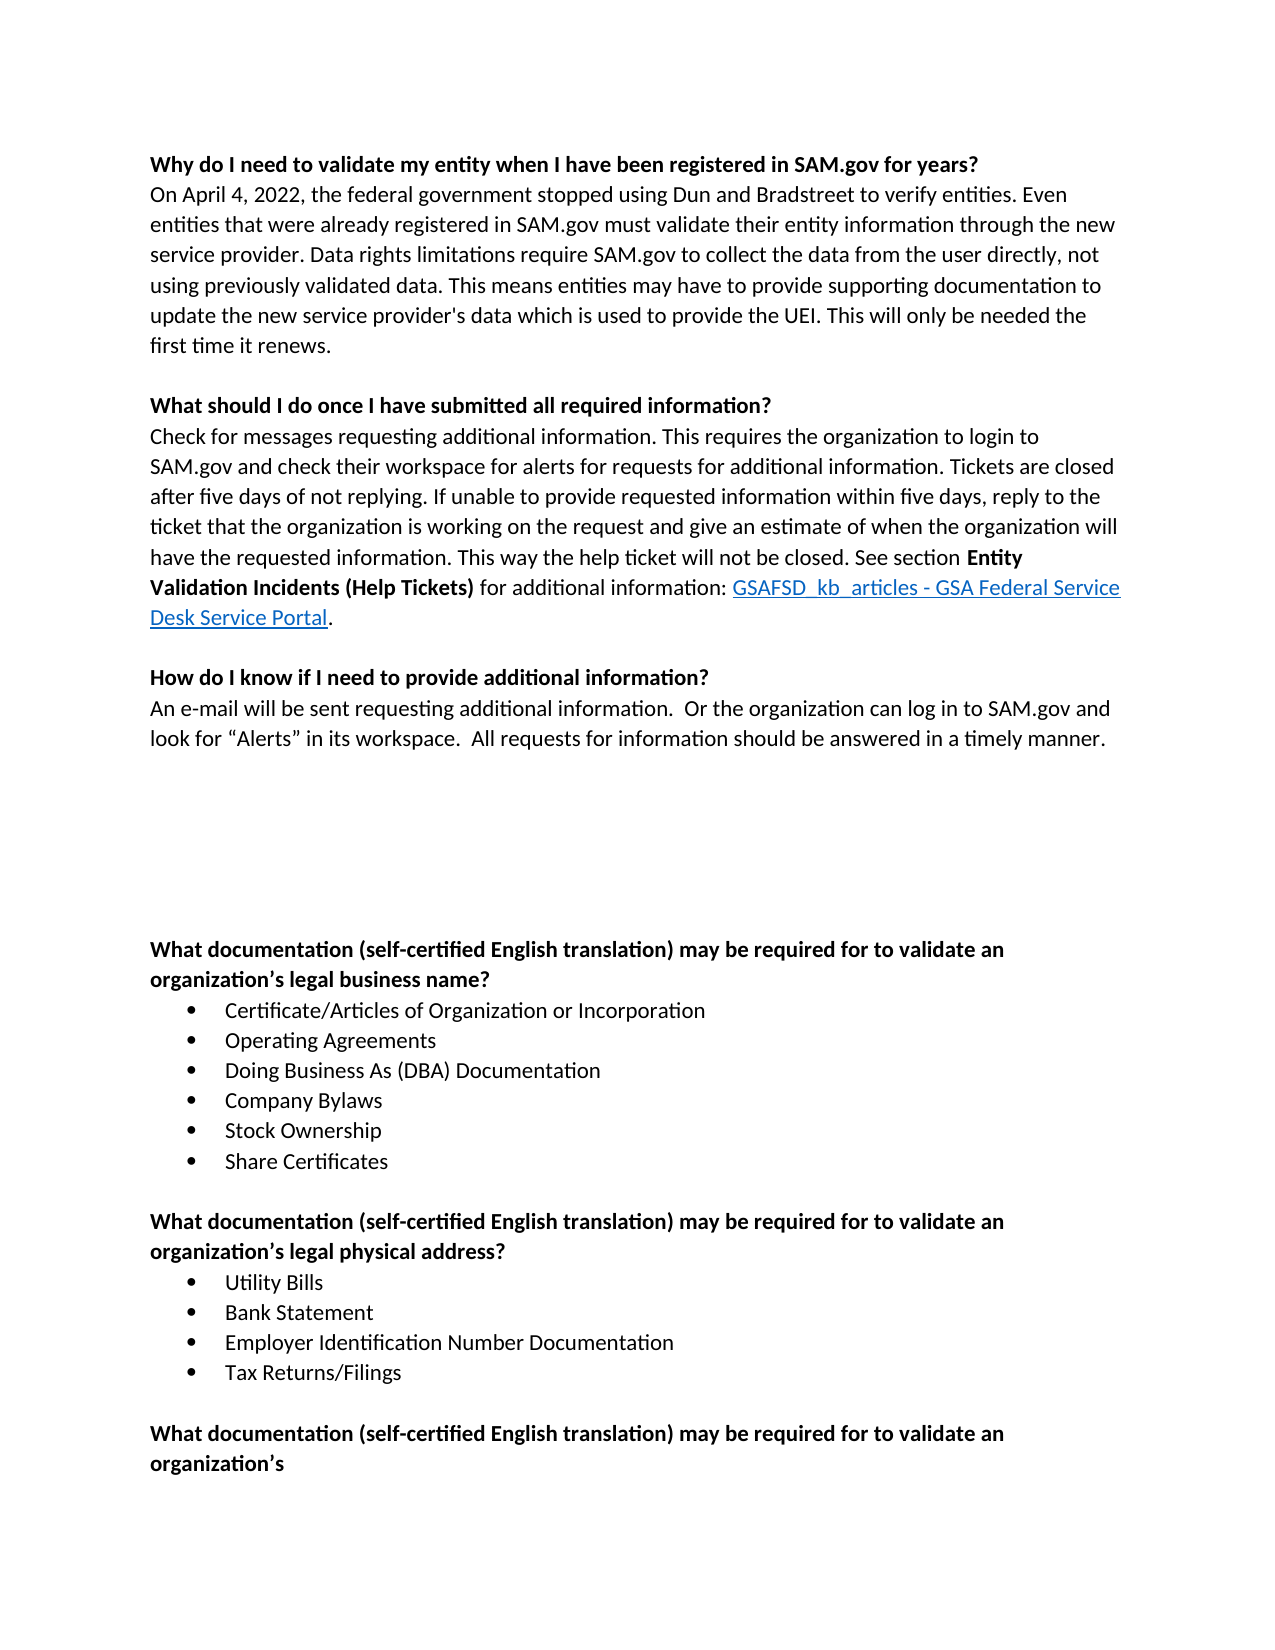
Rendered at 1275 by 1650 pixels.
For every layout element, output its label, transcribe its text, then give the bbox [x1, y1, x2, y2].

list Tax Returns/Filings [187, 1358, 1125, 1386]
text An e-mail will be sent requesting additional information. Or the organization can log in to SAM.gov and look for “Alerts” in its workspace. All requests for information should be answered in a timely manner. [150, 694, 1125, 752]
text What documentation (self-certified English translation) may be required for to validate an organization’s legal physical address? [150, 1207, 1125, 1266]
text Why do I need to validate my entity when I have been registered in SAM.gov for years? [150, 150, 1125, 178]
list Share Certificates [187, 1147, 1125, 1175]
text On April 4, 2022, the federal government stopped using Dun and Bradstreet to verify entities. Even entities that were already registered in SAM.gov must validate their entity information through the new service provider. Data rights limitations require SAM.gov to collect the data from the user directly, not using previously validated data. This means entities may have to provide supporting documentation to update the new service provider's data which is used to provide the UEI. This will only be needed the first time it renews. [150, 180, 1125, 359]
list Utility Bills [187, 1268, 1125, 1296]
text Check for messages requesting additional information. This requires the organization to login to SAM.gov and check their workspace for alerts for requests for additional information. Tickets are closed after five days of not replying. If unable to provide requested information within five days, reply to the ticket that the organization is working on the request and give an estimate of when the organization will have the requested information. This way the help ticket will not be closed. See section Entity Validation Incidents (Help Tickets) for additional information: GSAFSD_kb_articles - GSA Federal Service Desk Service Portal. [150, 422, 1125, 631]
list Doing Business As (DBA) Documentation [187, 1056, 1125, 1084]
text How do I know if I need to provide additional information? [150, 663, 1125, 692]
list Company Bylaws [187, 1086, 1125, 1114]
list Bank Statement [187, 1298, 1125, 1326]
text What documentation (self-certified English translation) may be required for to validate an organization’s [150, 1419, 1125, 1477]
text What should I do once I have submitted all required information? [150, 392, 1125, 420]
list Stock Ownership [187, 1117, 1125, 1145]
list Operating Agreements [187, 1026, 1125, 1054]
list Employer Identification Number Documentation [187, 1328, 1125, 1356]
text What documentation (self-certified English translation) may be required for to validate an organization’s legal business name? [150, 935, 1125, 994]
list Certificate/Articles of Organization or Incorporation [187, 996, 1125, 1024]
